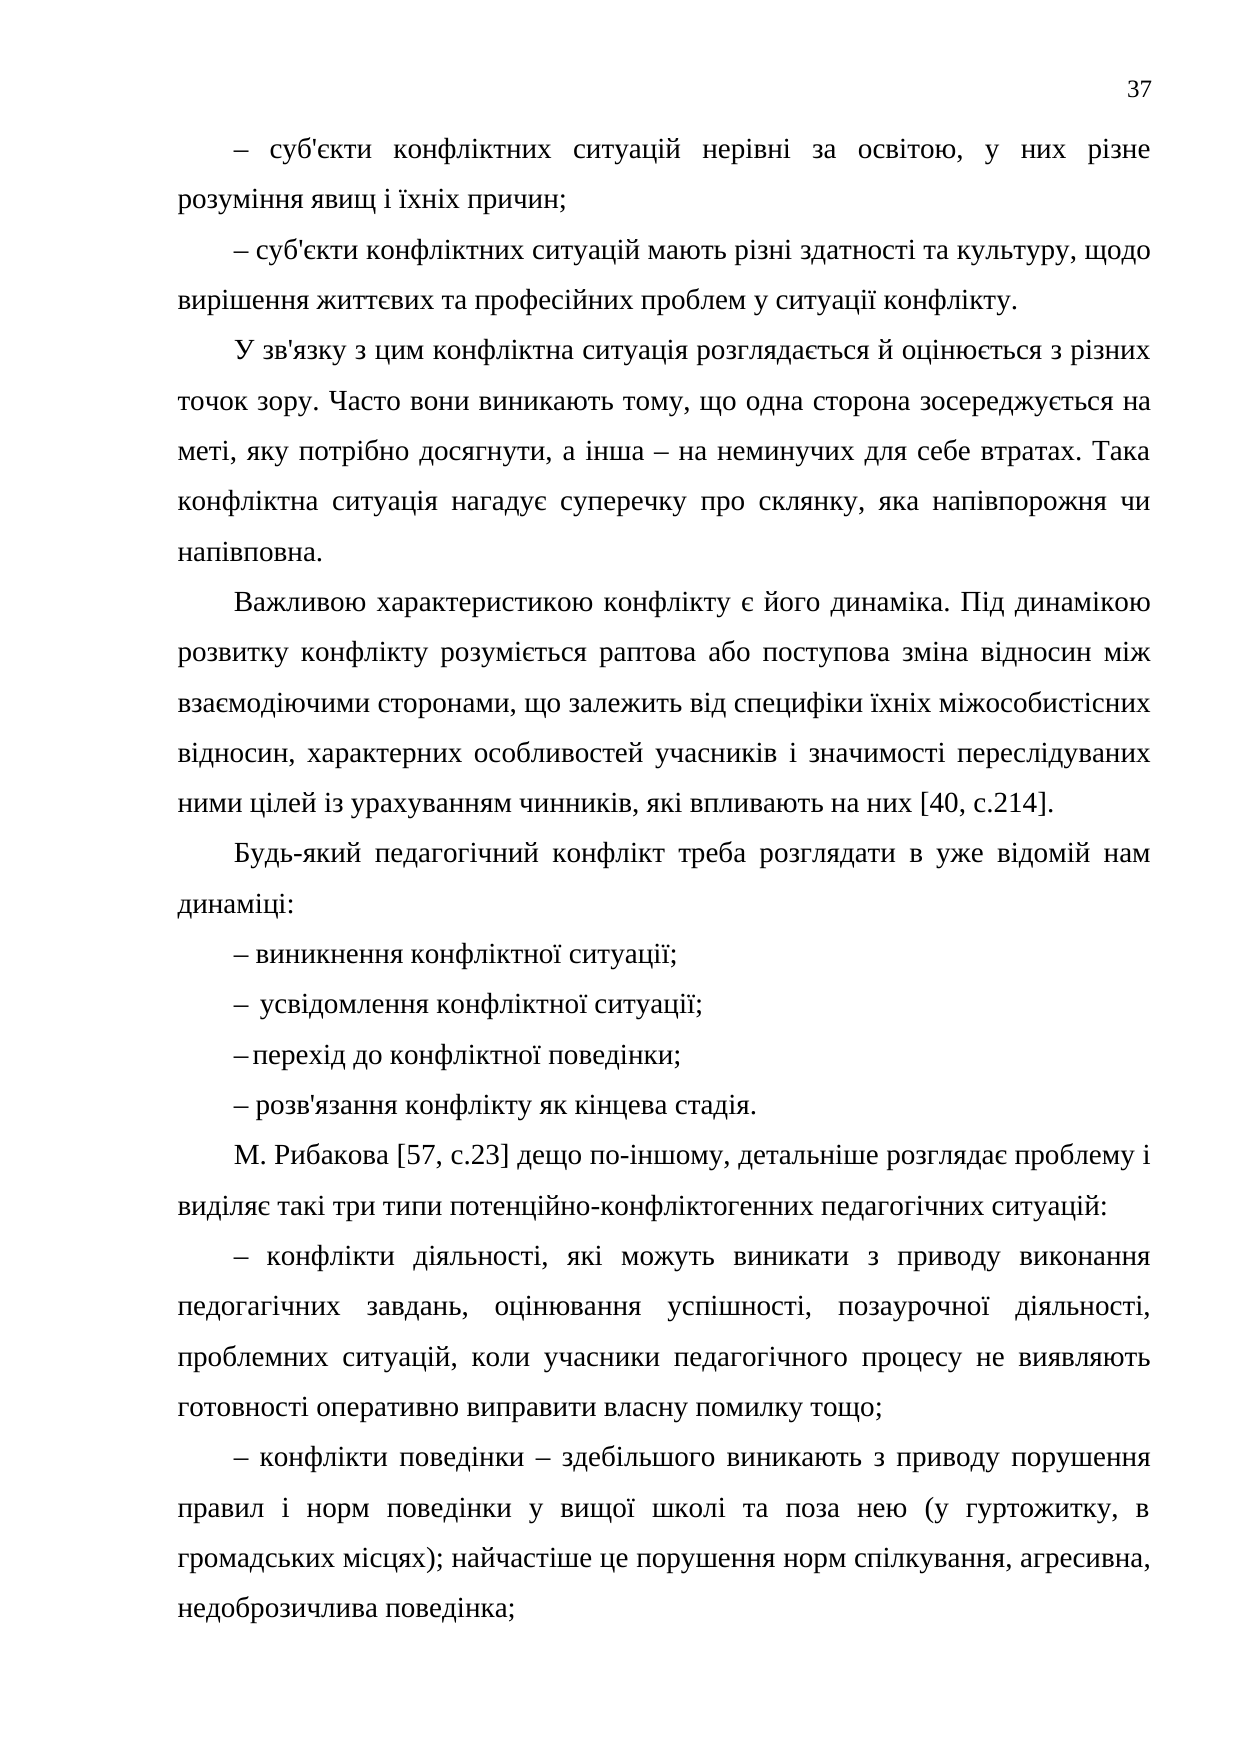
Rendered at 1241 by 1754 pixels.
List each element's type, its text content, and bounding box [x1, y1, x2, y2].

text Важливою характеристикою конфлікту є його динаміка. Під динамікою розвитку конфлікту розуміється раптова або поступова зміна відносин між взаємодіючими сторонами, що залежить від специфіки їхніх міжособистісних відносин, характерних особливостей учасників і значимості переслідуваних ними цілей із урахуванням чинників, які впливають на них [40, с.214]. [177, 584, 1152, 819]
text – конфлікти діяльності, які можуть виникати з приводу виконання педогагічних завдань, оцінювання успішності, позаурочної діяльності, проблемних ситуацій, коли учасники педагогічного процесу не виявляють готовності оперативно виправити власну помилку тощо; [177, 1238, 1152, 1423]
list перехід до конфліктної поведінки; [177, 1037, 1152, 1070]
text – конфлікти поведінки – здебільшого виникають з приводу порушення правил і норм поведінки у вищої школі та поза нею (у гуртожитку, в громадських місцях); найчастіше це порушення норм спілкування, агресивна, недоброзичлива поведінка; [177, 1439, 1152, 1624]
text У зв'язку з цим конфліктна ситуація розглядається й оцінюється з різних точок зору. Часто вони виникають тому, що одна сторона зосереджується на меті, яку потрібно досягнути, а інша – на неминучих для себе втратах. Така конфліктна ситуація нагадує суперечку про склянку, яка напівпорожня чи напівповна. [177, 332, 1152, 567]
text М. Рибакова [57, с.23] дещо по-іншому, детальніше розглядає проблему і виділяє такі три типи потенційно-конфліктогенних педагогічних ситуацій: [177, 1137, 1152, 1221]
list усвідомлення конфліктної ситуації; [177, 987, 1152, 1020]
text – суб'єкти конфліктних ситуацій нерівні за освітою, у них різне розуміння явищ і їхніх причин; [177, 131, 1152, 215]
text – розв'язання конфлікту як кінцева стадія. [177, 1087, 1152, 1121]
text Будь-який педагогічний конфлікт треба розглядати в уже відомій нам динаміці: [177, 836, 1152, 919]
text – виникнення конфліктної ситуації; [177, 936, 1152, 970]
text – суб'єкти конфліктних ситуацій мають різні здатності та культуру, щодо вирішення життєвих та професійних проблем у ситуації конфлікту. [177, 232, 1152, 316]
